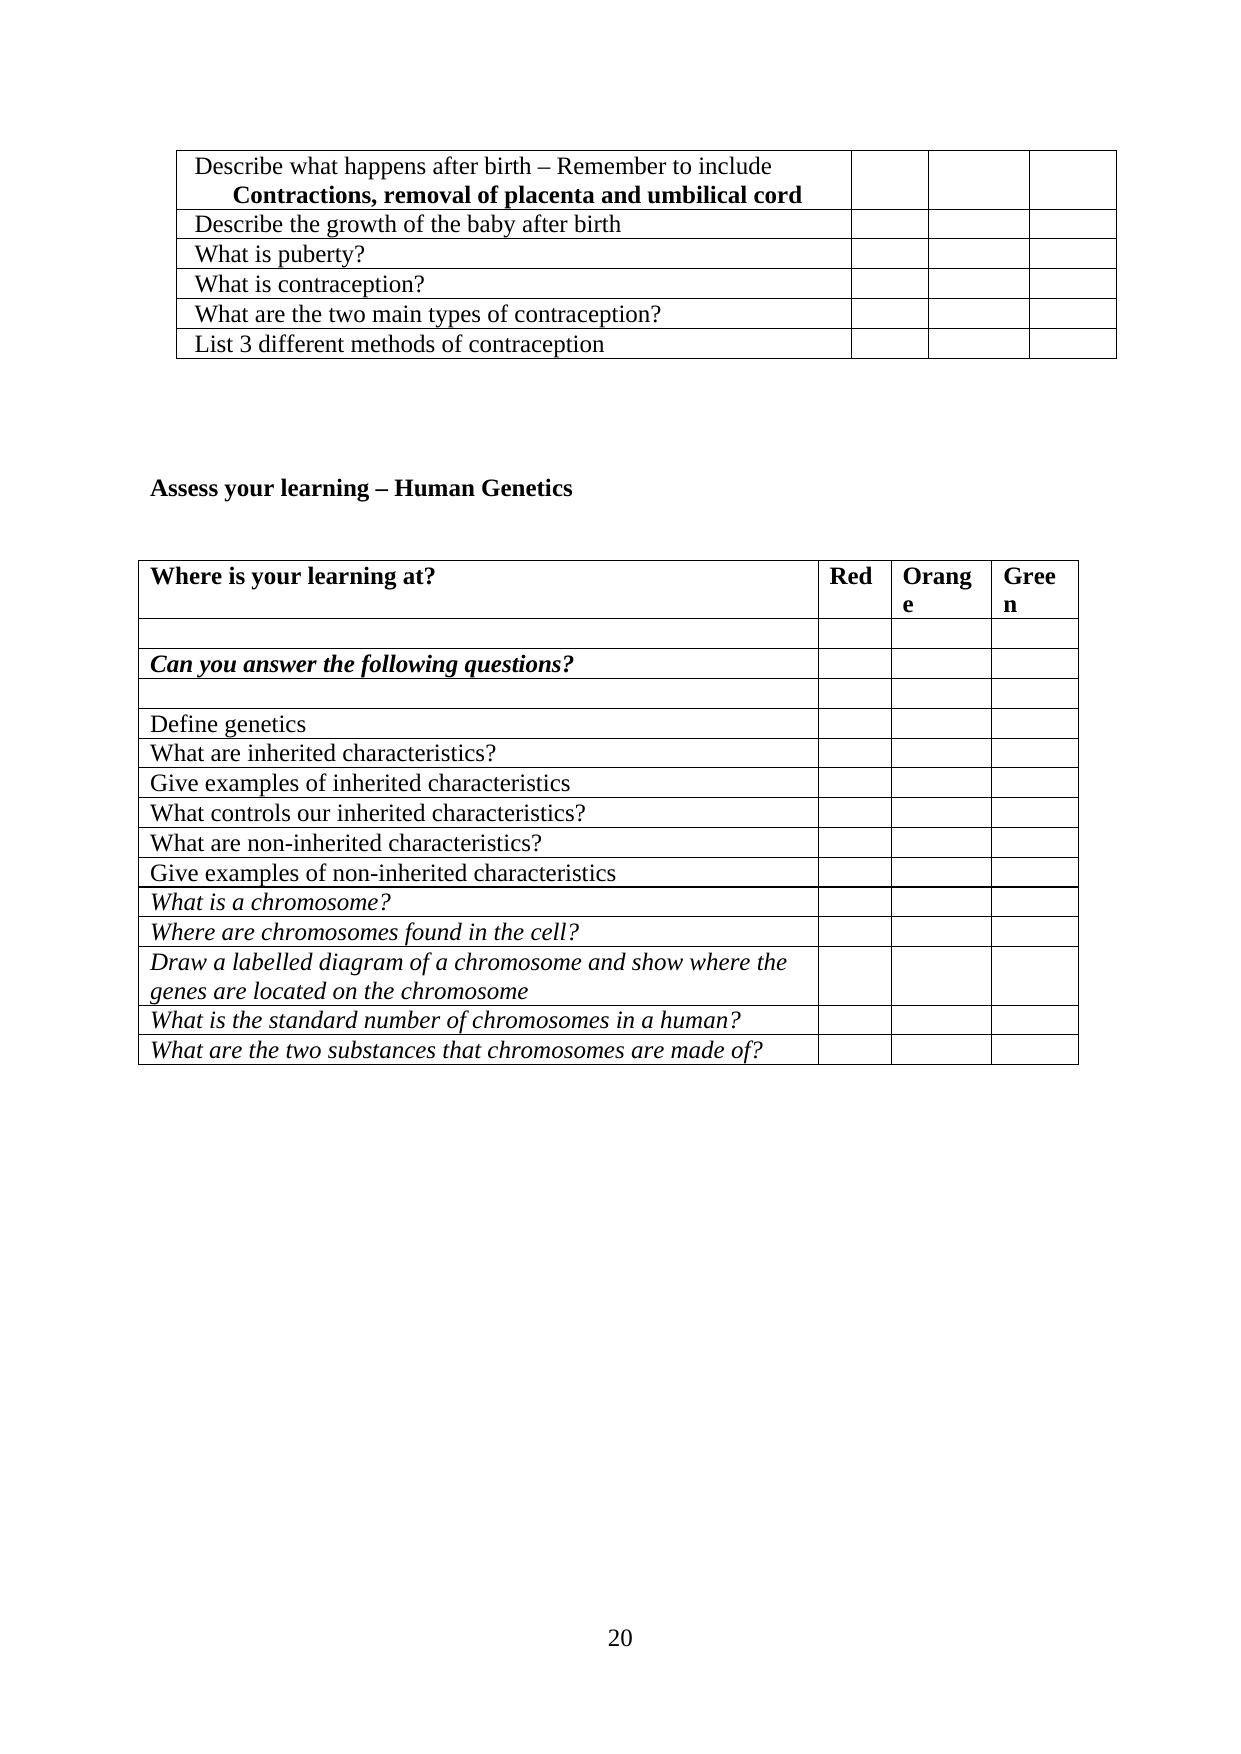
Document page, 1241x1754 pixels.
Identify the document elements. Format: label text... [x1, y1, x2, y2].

table_cell [892, 858, 991, 886]
table_cell [819, 768, 891, 797]
table_cell Describe the growth of the baby after birth [177, 210, 851, 238]
table_cell [992, 858, 1078, 886]
table_cell [992, 709, 1078, 737]
table_cell [892, 709, 991, 737]
text Assess your learning – Human Genetics [150, 473, 1090, 502]
table_cell [992, 828, 1078, 857]
table_cell [819, 858, 891, 886]
table_cell Give examples of inherited characteristics [139, 768, 818, 797]
table_cell [892, 679, 991, 708]
table_cell [1030, 329, 1116, 357]
table_cell [819, 947, 891, 1004]
table_cell Describe what happens after birth – Remember to include Contractions, removal of placenta and umbilical cord [177, 151, 851, 208]
table_cell [819, 619, 891, 648]
table_cell [139, 619, 818, 648]
table_cell [892, 828, 991, 857]
table_cell Give examples of non-inherited characteristics [139, 858, 818, 886]
table_cell What are the two substances that chromosomes are made of? [139, 1035, 818, 1064]
table_cell What are inherited characteristics? [139, 739, 818, 767]
table_cell [1030, 210, 1116, 238]
table_cell [892, 947, 991, 1004]
table_cell [819, 917, 891, 946]
table_cell [852, 151, 928, 208]
table_cell [819, 828, 891, 857]
table_cell [992, 888, 1078, 916]
table_cell [819, 649, 891, 678]
table_cell Where are chromosomes found in the cell? [139, 917, 818, 946]
table_cell [852, 239, 928, 268]
table_cell [1030, 239, 1116, 268]
table_cell [892, 1006, 991, 1034]
table_cell What are the two main types of contraception? [177, 299, 851, 328]
table_cell [892, 649, 991, 678]
table_cell [929, 299, 1029, 328]
table_cell [992, 649, 1078, 678]
table_header Orange [892, 561, 991, 618]
table_cell [892, 888, 991, 916]
table_cell [819, 709, 891, 737]
table_header Green [992, 561, 1078, 618]
table_cell [992, 798, 1078, 827]
table_cell [852, 269, 928, 298]
table_cell [1030, 269, 1116, 298]
table_cell [892, 739, 991, 767]
table_cell [1030, 151, 1116, 208]
table_cell [852, 329, 928, 357]
table_cell [929, 269, 1029, 298]
table_cell [819, 798, 891, 827]
table_cell Can you answer the following questions? [139, 649, 818, 678]
table_cell Draw a labelled diagram of a chromosome and show where the genes are located on the chromosome [139, 947, 818, 1004]
table_cell [992, 1035, 1078, 1064]
table_cell [139, 679, 818, 708]
table_cell [1030, 299, 1116, 328]
table_cell [992, 917, 1078, 946]
table_cell What controls our inherited characteristics? [139, 798, 818, 827]
table_cell [852, 299, 928, 328]
table_header Red [819, 561, 891, 618]
table_cell [819, 888, 891, 916]
table_cell [992, 1006, 1078, 1034]
table_cell What is a chromosome? [139, 888, 818, 916]
table_cell Define genetics [139, 709, 818, 737]
table_cell What is puberty? [177, 239, 851, 268]
table_cell [852, 210, 928, 238]
table_cell [992, 947, 1078, 1004]
table_cell [992, 739, 1078, 767]
table_cell [819, 1035, 891, 1064]
table_cell [992, 619, 1078, 648]
table_cell [819, 739, 891, 767]
table_cell List 3 different methods of contraception [177, 329, 851, 357]
table_cell What is the standard number of chromosomes in a human? [139, 1006, 818, 1034]
table_cell [929, 329, 1029, 357]
table_cell [929, 151, 1029, 208]
table_cell [929, 210, 1029, 238]
table_cell What is contraception? [177, 269, 851, 298]
table_cell [892, 798, 991, 827]
table_header Where is your learning at? [139, 561, 818, 618]
table_cell [819, 679, 891, 708]
table_cell [892, 768, 991, 797]
table_cell [992, 679, 1078, 708]
table_cell What are non-inherited characteristics? [139, 828, 818, 857]
table_cell [892, 1035, 991, 1064]
table_cell [992, 768, 1078, 797]
table_cell [929, 239, 1029, 268]
table_cell [819, 1006, 891, 1034]
table_cell [892, 917, 991, 946]
table_cell [892, 619, 991, 648]
